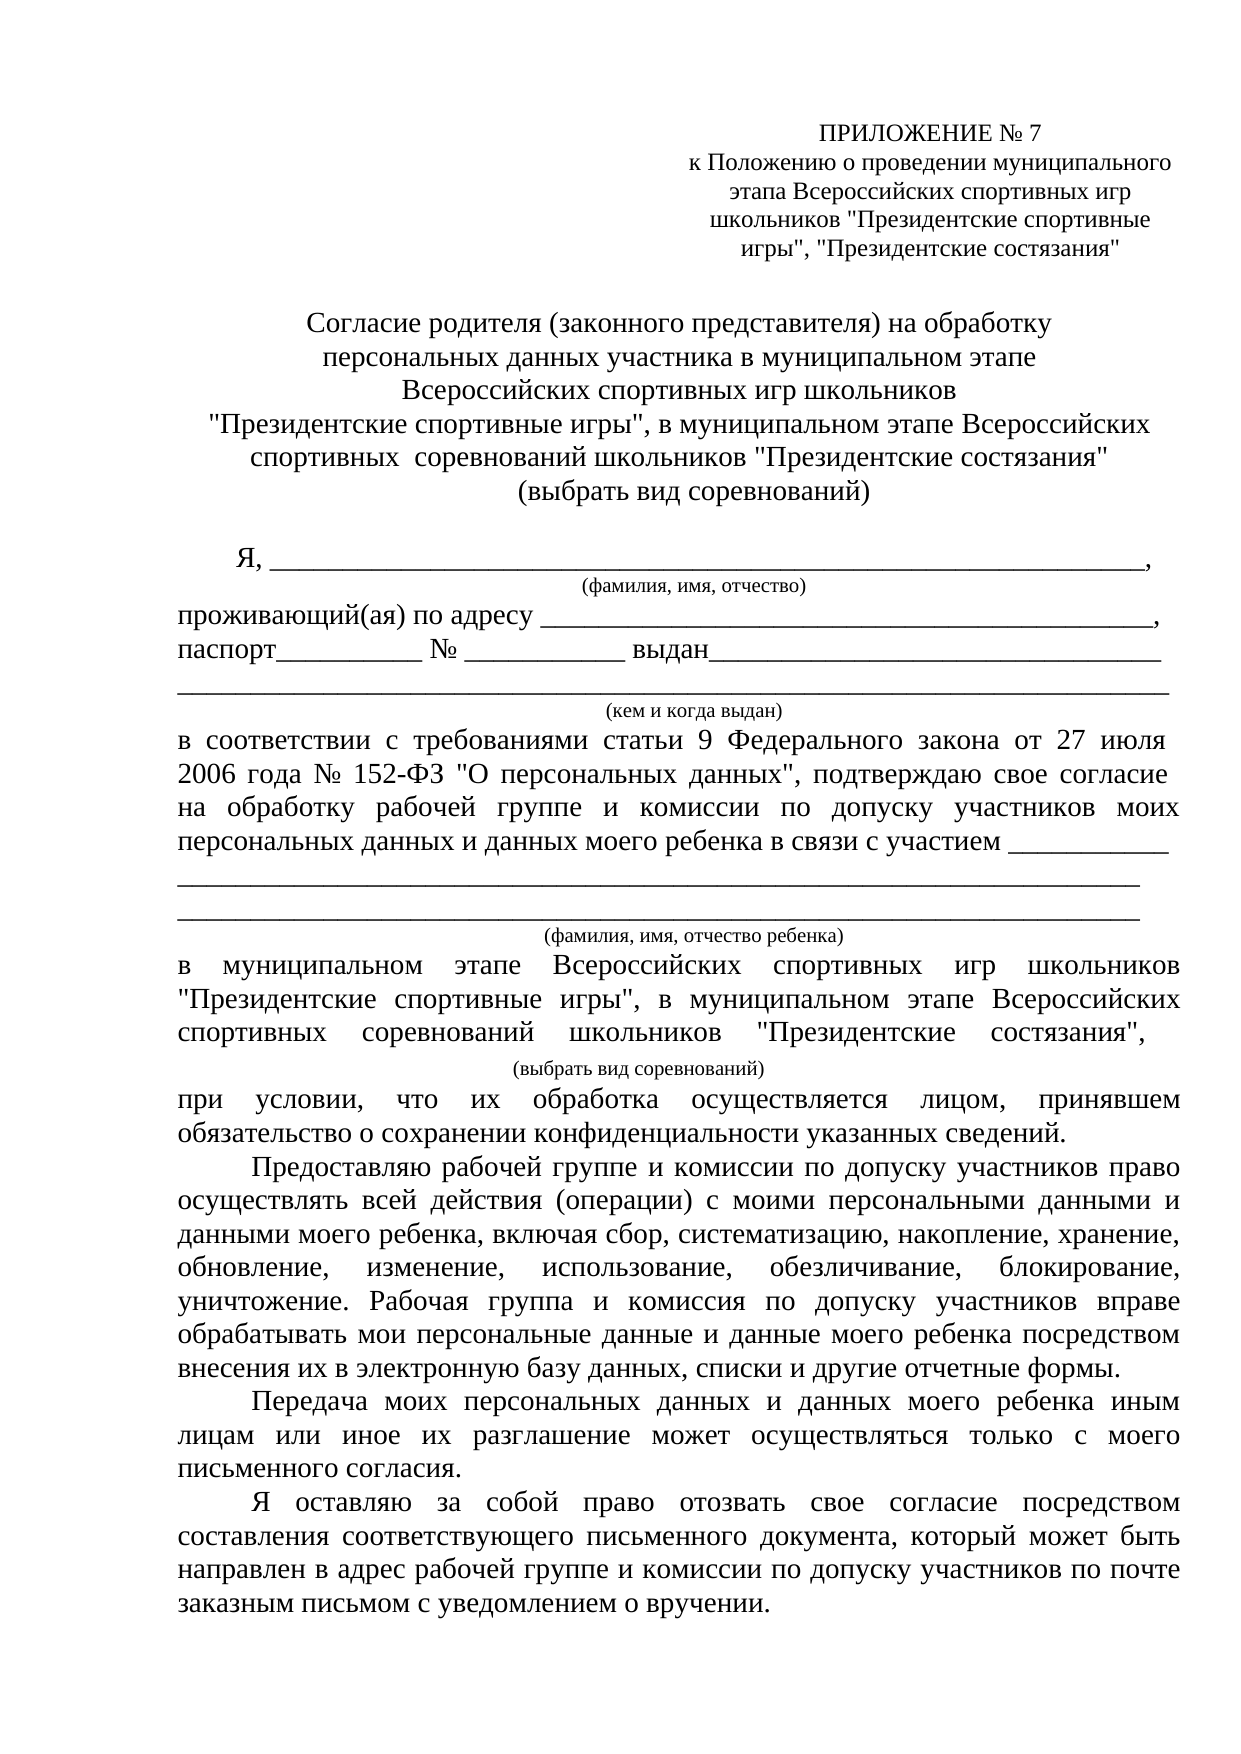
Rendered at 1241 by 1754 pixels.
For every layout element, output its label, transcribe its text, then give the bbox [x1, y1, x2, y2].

text Согласие родителя (законного представителя) на обработку [177, 305, 1181, 339]
text (выбрать вид соревнований) [207, 473, 1181, 506]
text (фамилия, имя, отчество) [207, 573, 1181, 597]
text ____________________________________________________________________ [177, 664, 1181, 698]
text __________________________________________________________________ [177, 856, 1181, 890]
text в соответствии с требованиями статьи 9 Федерального закона от 27 июля 2006 года № 152-ФЗ "О персональных данных", подтверждаю свое согласие на обработку рабочей группе и комиссии по допуску участников моих персональных данных и данных моего ребенка в связи с участием ___________ [177, 722, 1181, 856]
text Я, ____________________________________________________________, [207, 540, 1181, 573]
text при условии, что их обработка осуществляется лицом, принявшем обязательство о сохранении конфиденциальности указанных сведений. [177, 1082, 1181, 1149]
text паспорт__________ № ___________ выдан_______________________________ [177, 631, 1181, 664]
text к Положению о проведении муниципального этапа Всероссийских спортивных игр школьников "Президентские спортивные игры", "Президентские состязания" [679, 147, 1181, 262]
text проживающий(ая) по адресу __________________________________________, [177, 597, 1181, 631]
text (фамилия, имя, отчество ребенка) [207, 923, 1181, 947]
text в муниципальном этапе Всероссийских спортивных игр школьников "Президентские спортивные игры", в муниципальном этапе Всероссийских спортивных соревнований школьников "Президентские состязания", (выбрать вид соревнований) [177, 947, 1181, 1082]
text персональных данных участника в муниципальном этапе [177, 339, 1181, 372]
text Передача моих персональных данных и данных моего ребенка иным лицам или иное их разглашение может осуществляться только с моего письменного согласия. [177, 1383, 1181, 1484]
text Я оставляю за собой право отозвать свое согласие посредством составления соответствующего письменного документа, который может быть направлен в адрес рабочей группе и комиссии по допуску участников по почте заказным письмом с уведомлением о вручении. [177, 1484, 1181, 1618]
text __________________________________________________________________ [177, 890, 1181, 923]
text Всероссийских спортивных игр школьников [177, 372, 1181, 406]
text Предоставляю рабочей группе и комиссии по допуску участников право осуществлять всей действия (операции) с моими персональными данными и данными моего ребенка, включая сбор, систематизацию, накопление, хранение, обновление, изменение, использование, обезличивание, блокирование, уничтожение. Рабочая группа и комиссия по допуску участников вправе обрабатывать мои персональные данные и данные моего ребенка посредством внесения их в электронную базу данных, списки и другие отчетные формы. [177, 1149, 1181, 1383]
text "Президентские спортивные игры", в муниципальном этапе Всероссийских спортивных соревнований школьников "Президентские состязания" [177, 406, 1181, 473]
text (кем и когда выдан) [207, 698, 1181, 722]
text ПРИЛОЖЕНИЕ № 7 [679, 118, 1181, 147]
